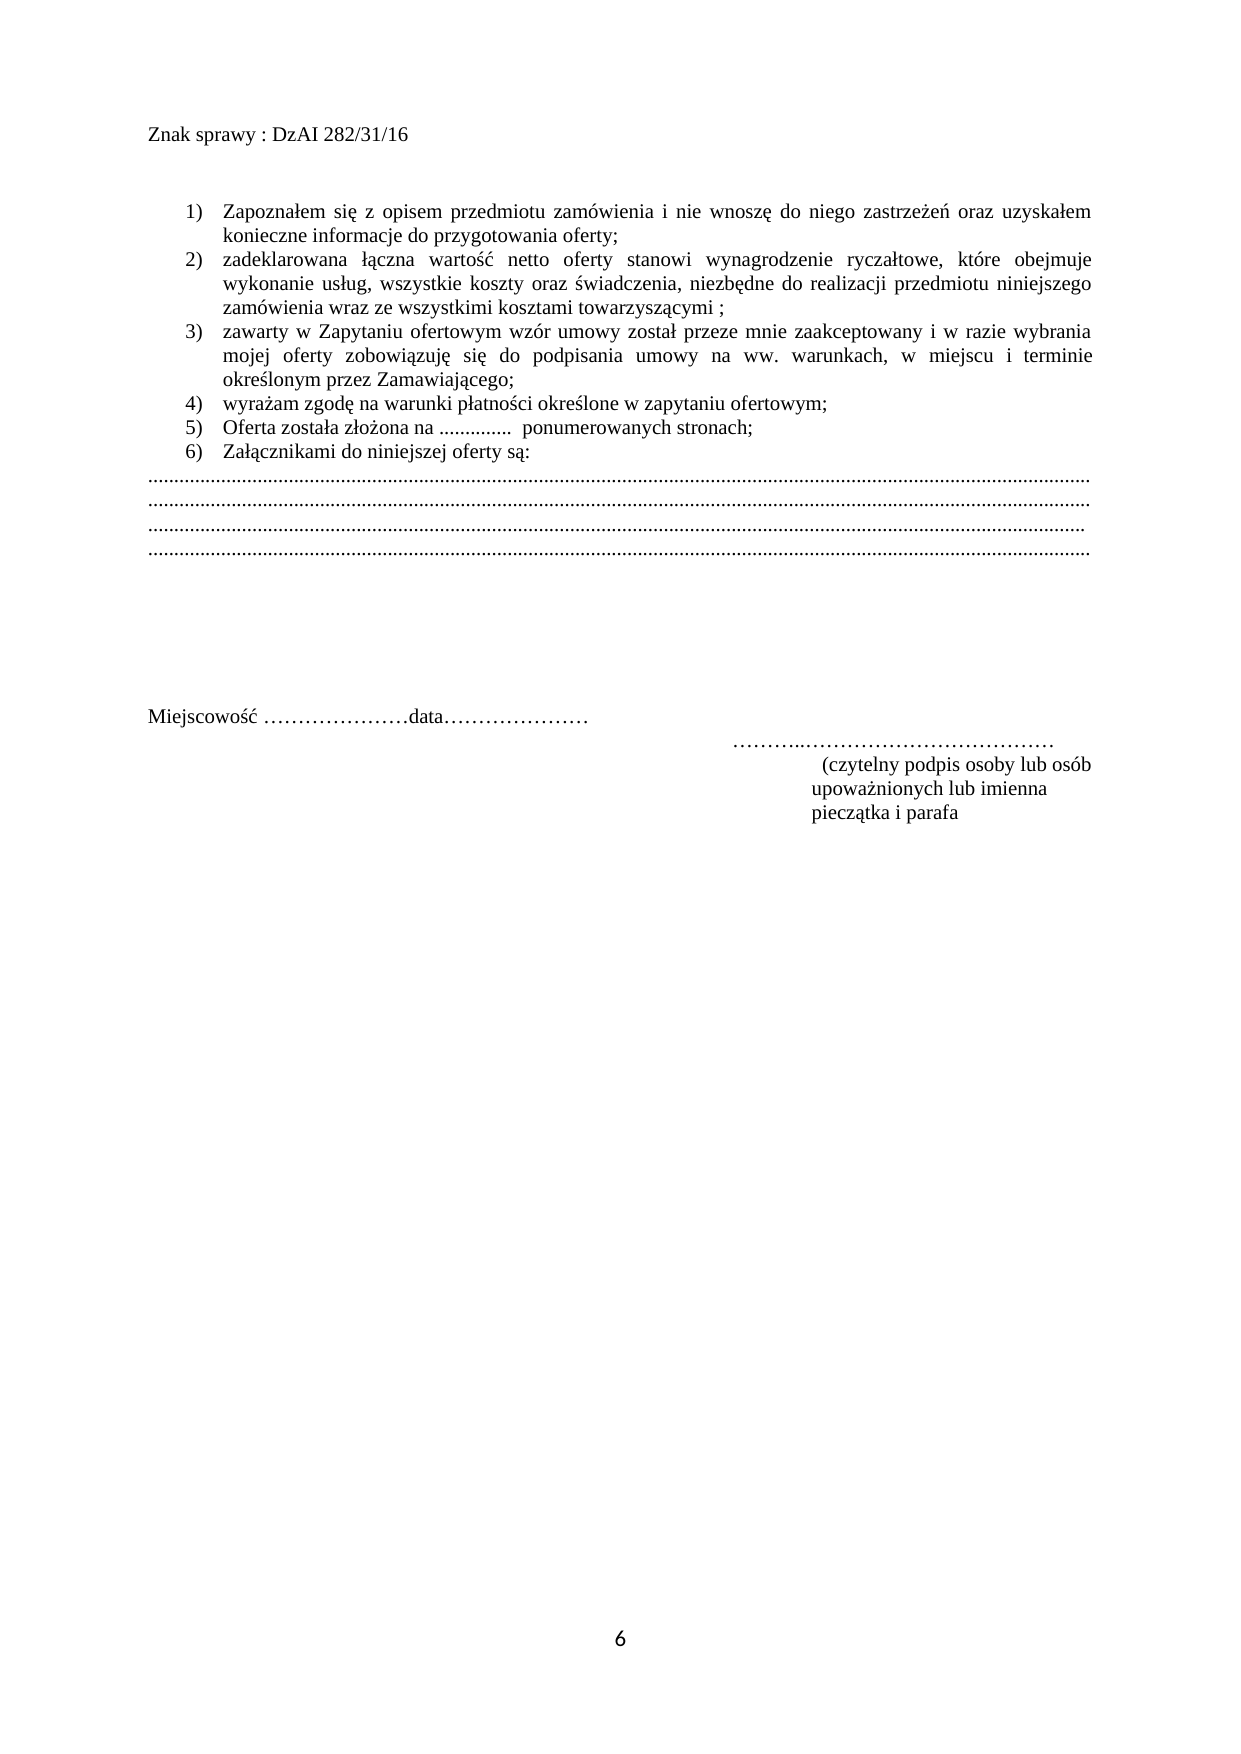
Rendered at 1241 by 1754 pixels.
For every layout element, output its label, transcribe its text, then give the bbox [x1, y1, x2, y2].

list zadeklarowana łączna wartość netto oferty stanowi wynagrodzenie ryczałtowe, które obejmuje wykonanie usług, wszystkie koszty oraz świadczenia, niezbędne do realizacji przedmiotu niniejszego zamówienia wraz ze wszystkimi kosztami towarzyszącymi ; [185, 247, 1093, 319]
text .............................................................................................................................................................................................................................................................................................................................................................................................................................................................................................................................................................. [148, 463, 1093, 536]
list Oferta została złożona na .............. ponumerowanych stronach; [185, 415, 1093, 439]
list zawarty w Zapytaniu ofertowym wzór umowy został przeze mnie zaakceptowany i w razie wybrania mojej oferty zobowiązuję się do podpisania umowy na ww. warunkach, w miejscu i terminie określonym przez Zamawiającego; [185, 319, 1093, 391]
list Zapoznałem się z opisem przedmiotu zamówienia i nie wnoszę do niego zastrzeżeń oraz uzyskałem konieczne informacje do przygotowania oferty; [185, 199, 1093, 247]
list wyrażam zgodę na warunki płatności określone w zapytaniu ofertowym; [185, 391, 1093, 415]
list Załącznikami do niniejszej oferty są: [185, 439, 1093, 463]
text (czytelny podpis osoby lub osób upoważnionych lub imienna pieczątka i parafa [811, 752, 1093, 824]
text ..................................................................................................................................................................................... [148, 536, 1093, 559]
text Miejscowość …………………data………………… ………..……………………………… [148, 704, 1093, 752]
